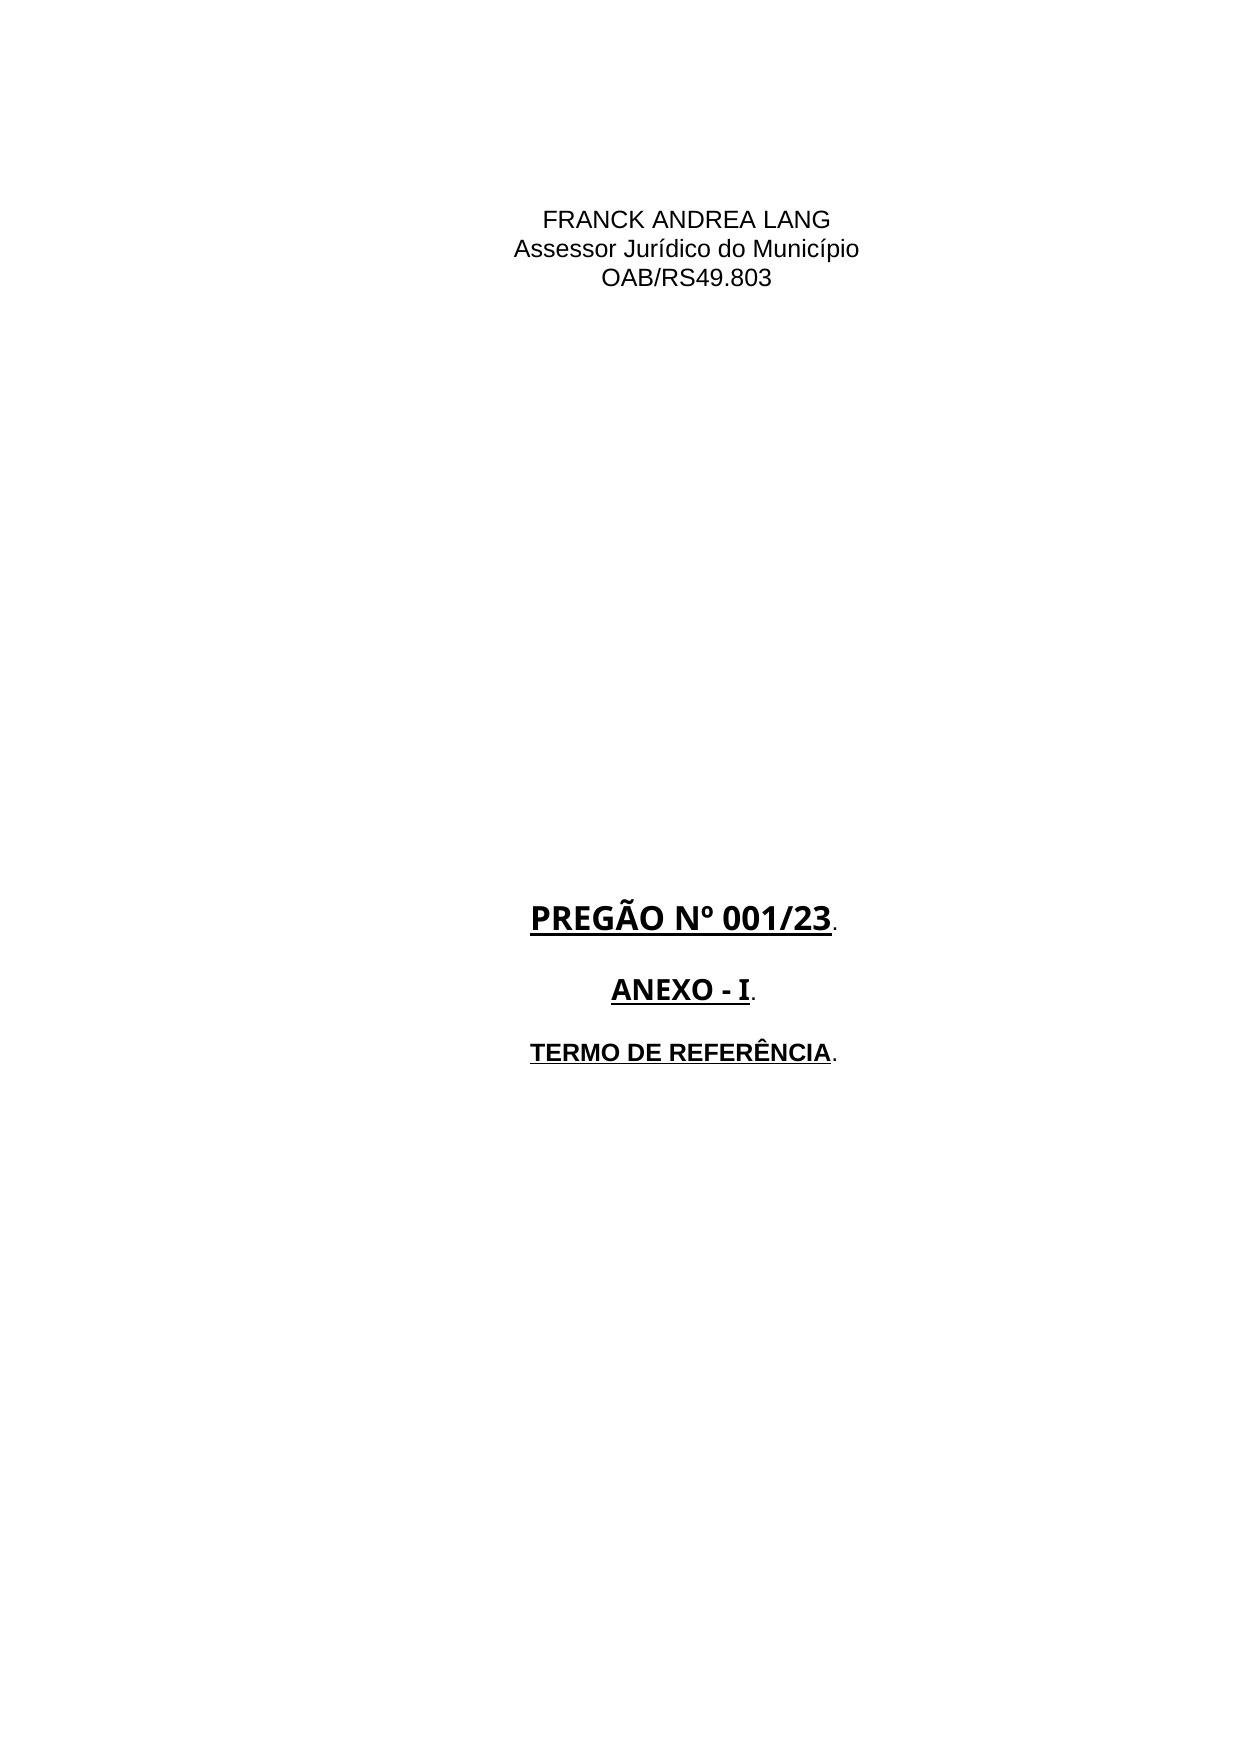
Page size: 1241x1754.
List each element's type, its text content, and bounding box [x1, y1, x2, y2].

text OAB/RS49.803 [177, 263, 1196, 291]
text FRANCK ANDREA LANG [177, 205, 1196, 234]
text TERMO DE REFERÊNCIA. [177, 1038, 1191, 1066]
text Assessor Jurídico do Município [177, 234, 1196, 263]
text ANEXO - I. [177, 969, 1191, 1009]
text PREGÃO Nº 001/23. [177, 895, 1191, 941]
